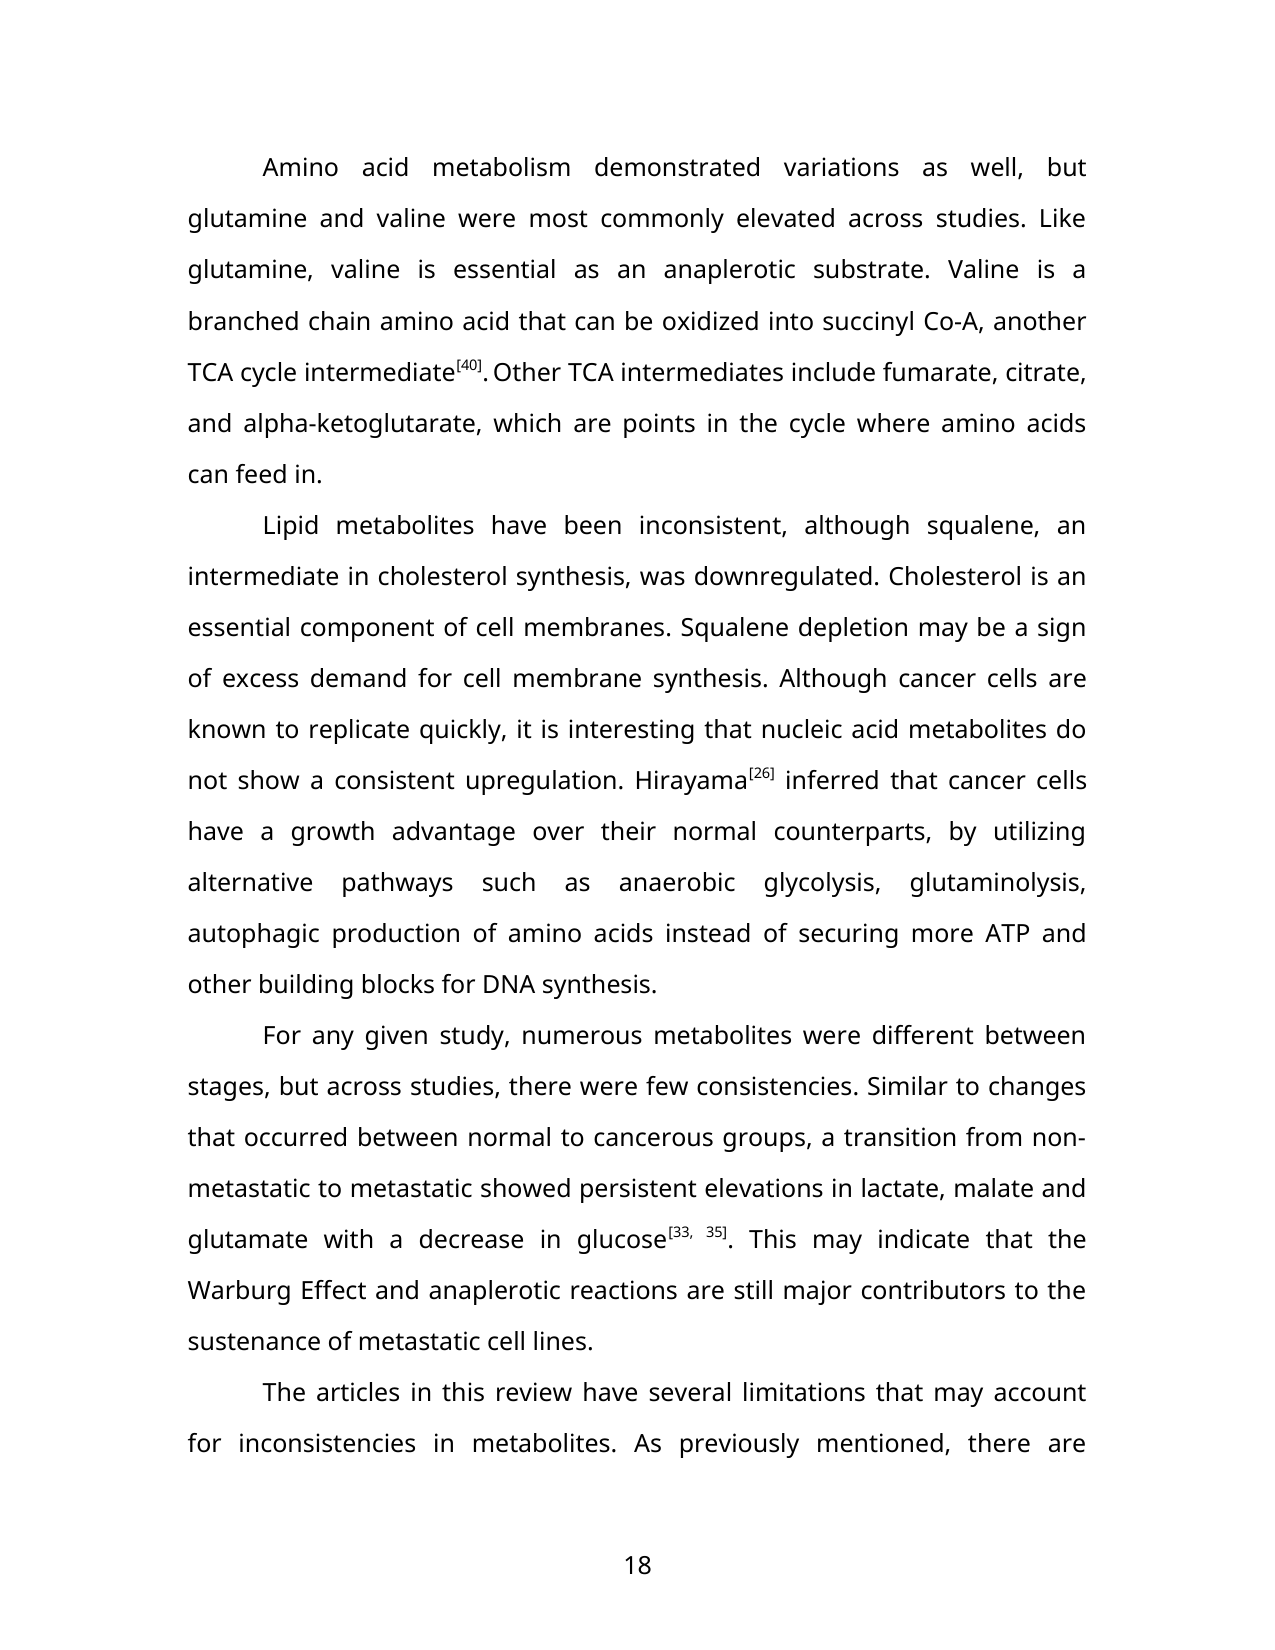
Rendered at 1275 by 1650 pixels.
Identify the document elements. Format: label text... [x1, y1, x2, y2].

text Lipid metabolites have been inconsistent, although squalene, an intermediate in cholesterol synthesis, was downregulated. Cholesterol is an essential component of cell membranes. Squalene depletion may be a sign of excess demand for cell membrane synthesis. Although cancer cells are known to replicate quickly, it is interesting that nucleic acid metabolites do not show a consistent upregulation. Hirayama[26] inferred that cancer cells have a growth advantage over their normal counterparts, by utilizing alternative pathways such as anaerobic glycolysis, glutaminolysis, autophagic production of amino acids instead of securing more ATP and other building blocks for DNA synthesis. [187, 507, 1087, 1001]
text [187, 1375, 1087, 1460]
text Amino acid metabolism demonstrated variations as well, but glutamine and valine were most commonly elevated across studies. Like glutamine, valine is essential as an anaplerotic substrate. Valine is a branched chain amino acid that can be oxidized into succinyl Co-A, another TCA cycle intermediate[40]. Other TCA intermediates include fumarate, citrate, and alpha-ketoglutarate, which are points in the cycle where amino acids can feed in. [187, 150, 1087, 490]
text For any given study, numerous metabolites were different between stages, but across studies, there were few consistencies. Similar to changes that occurred between normal to cancerous groups, a transition from non-metastatic to metastatic showed persistent elevations in lactate, malate and glutamate with a decrease in glucose[33, 35]. This may indicate that the Warburg Effect and anaplerotic reactions are still major contributors to the sustenance of metastatic cell lines. [187, 1018, 1087, 1358]
